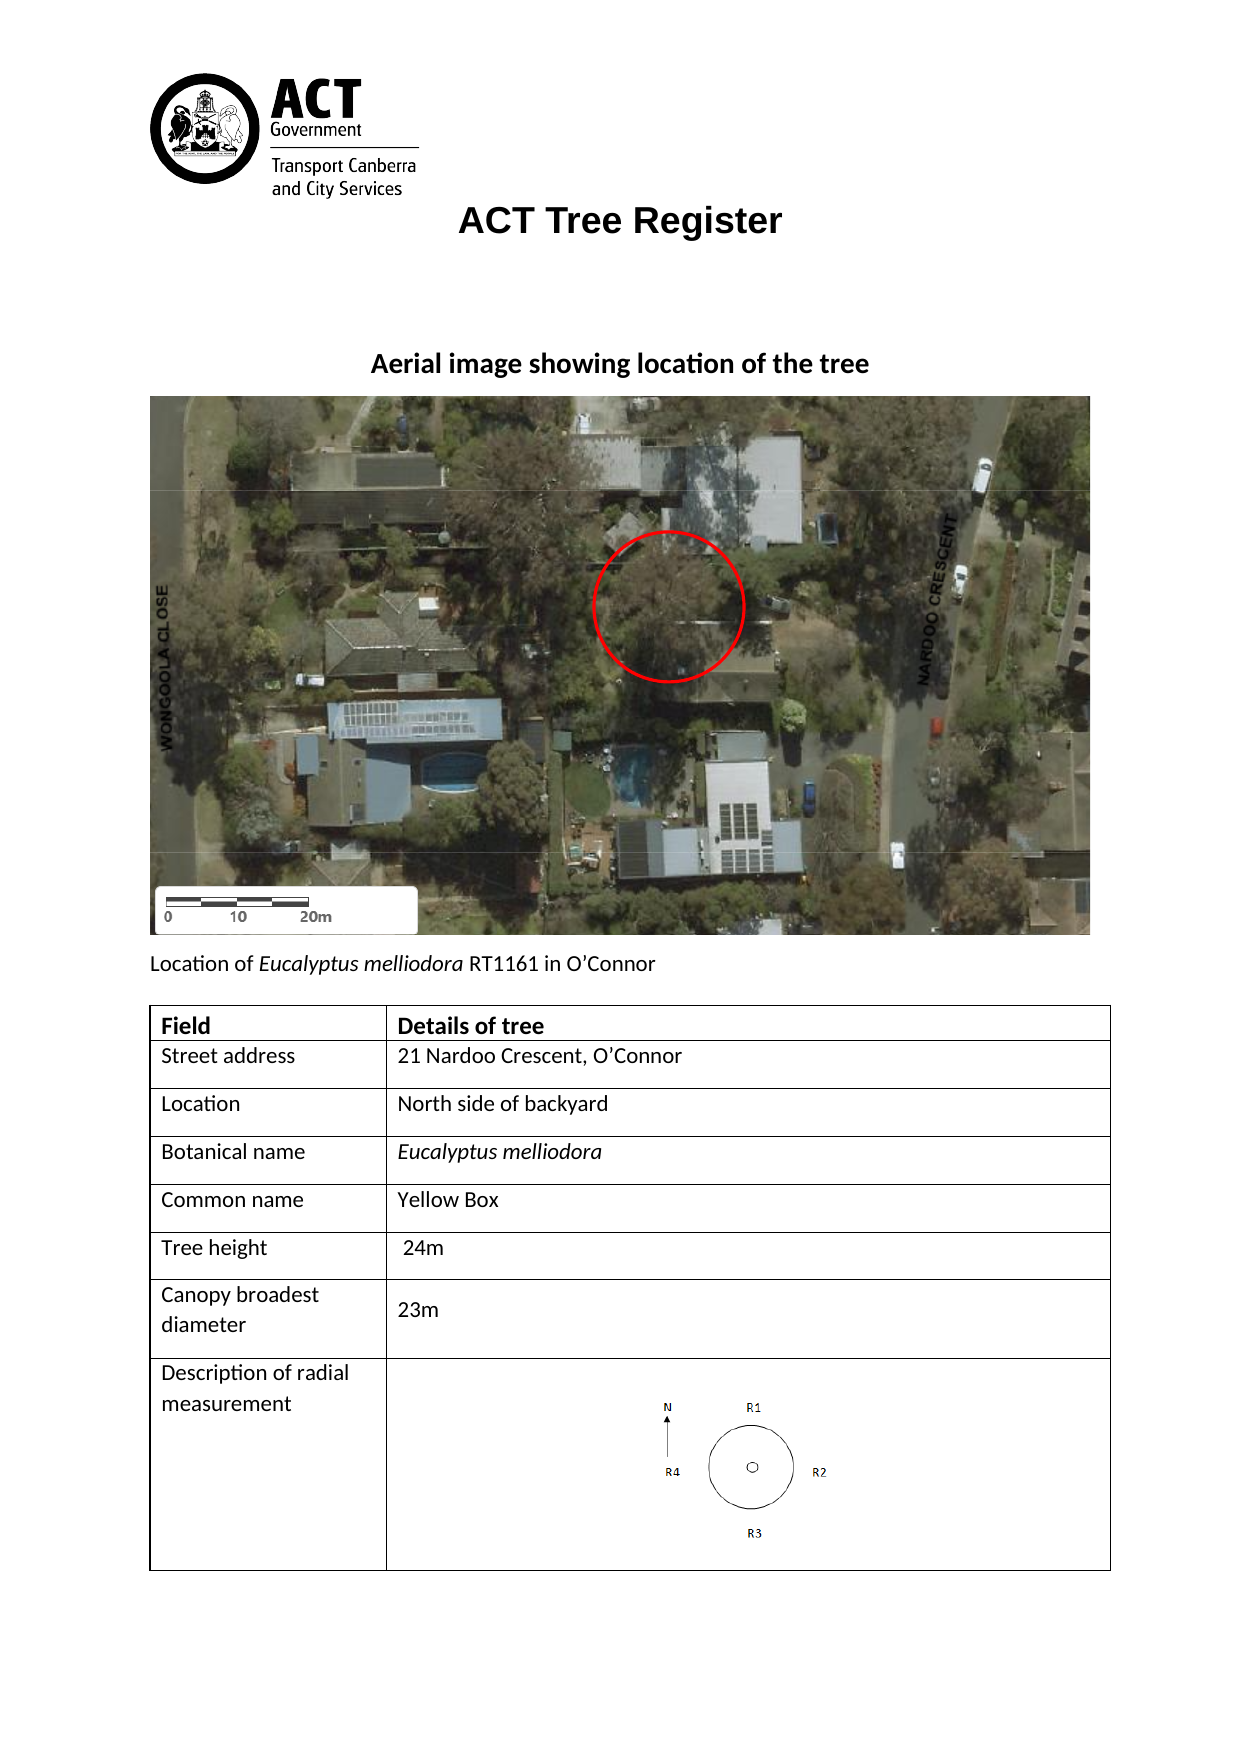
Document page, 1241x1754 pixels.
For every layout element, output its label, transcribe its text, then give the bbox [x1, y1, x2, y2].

table_cell Description of radial measurement [151, 1359, 386, 1570]
table_cell [387, 1359, 1110, 1570]
table_header Details of tree [387, 1006, 1110, 1040]
table_cell Botanical name [151, 1137, 386, 1184]
picture [150, 73, 420, 199]
table_cell Common name [151, 1185, 386, 1232]
text Aerial image showing location of the tree [150, 345, 1090, 381]
table_cell Location [151, 1089, 386, 1136]
table_cell Yellow Box [387, 1185, 1110, 1232]
text Location of Eucalyptus melliodora RT1161 in O’Connor [150, 949, 1090, 977]
picture [150, 396, 1091, 935]
table_header Field [151, 1006, 386, 1040]
table_cell 23m [387, 1280, 1110, 1357]
table_cell Eucalyptus melliodora [387, 1137, 1110, 1184]
table_cell Tree height [151, 1233, 386, 1279]
table_cell Street address [151, 1041, 386, 1088]
table_cell 24m [387, 1233, 1110, 1279]
table_cell Canopy broadest diameter [151, 1280, 386, 1357]
table_cell 21 Nardoo Crescent, O’Connor [387, 1041, 1110, 1088]
table_cell North side of backyard [387, 1089, 1110, 1136]
picture [633, 1389, 863, 1558]
